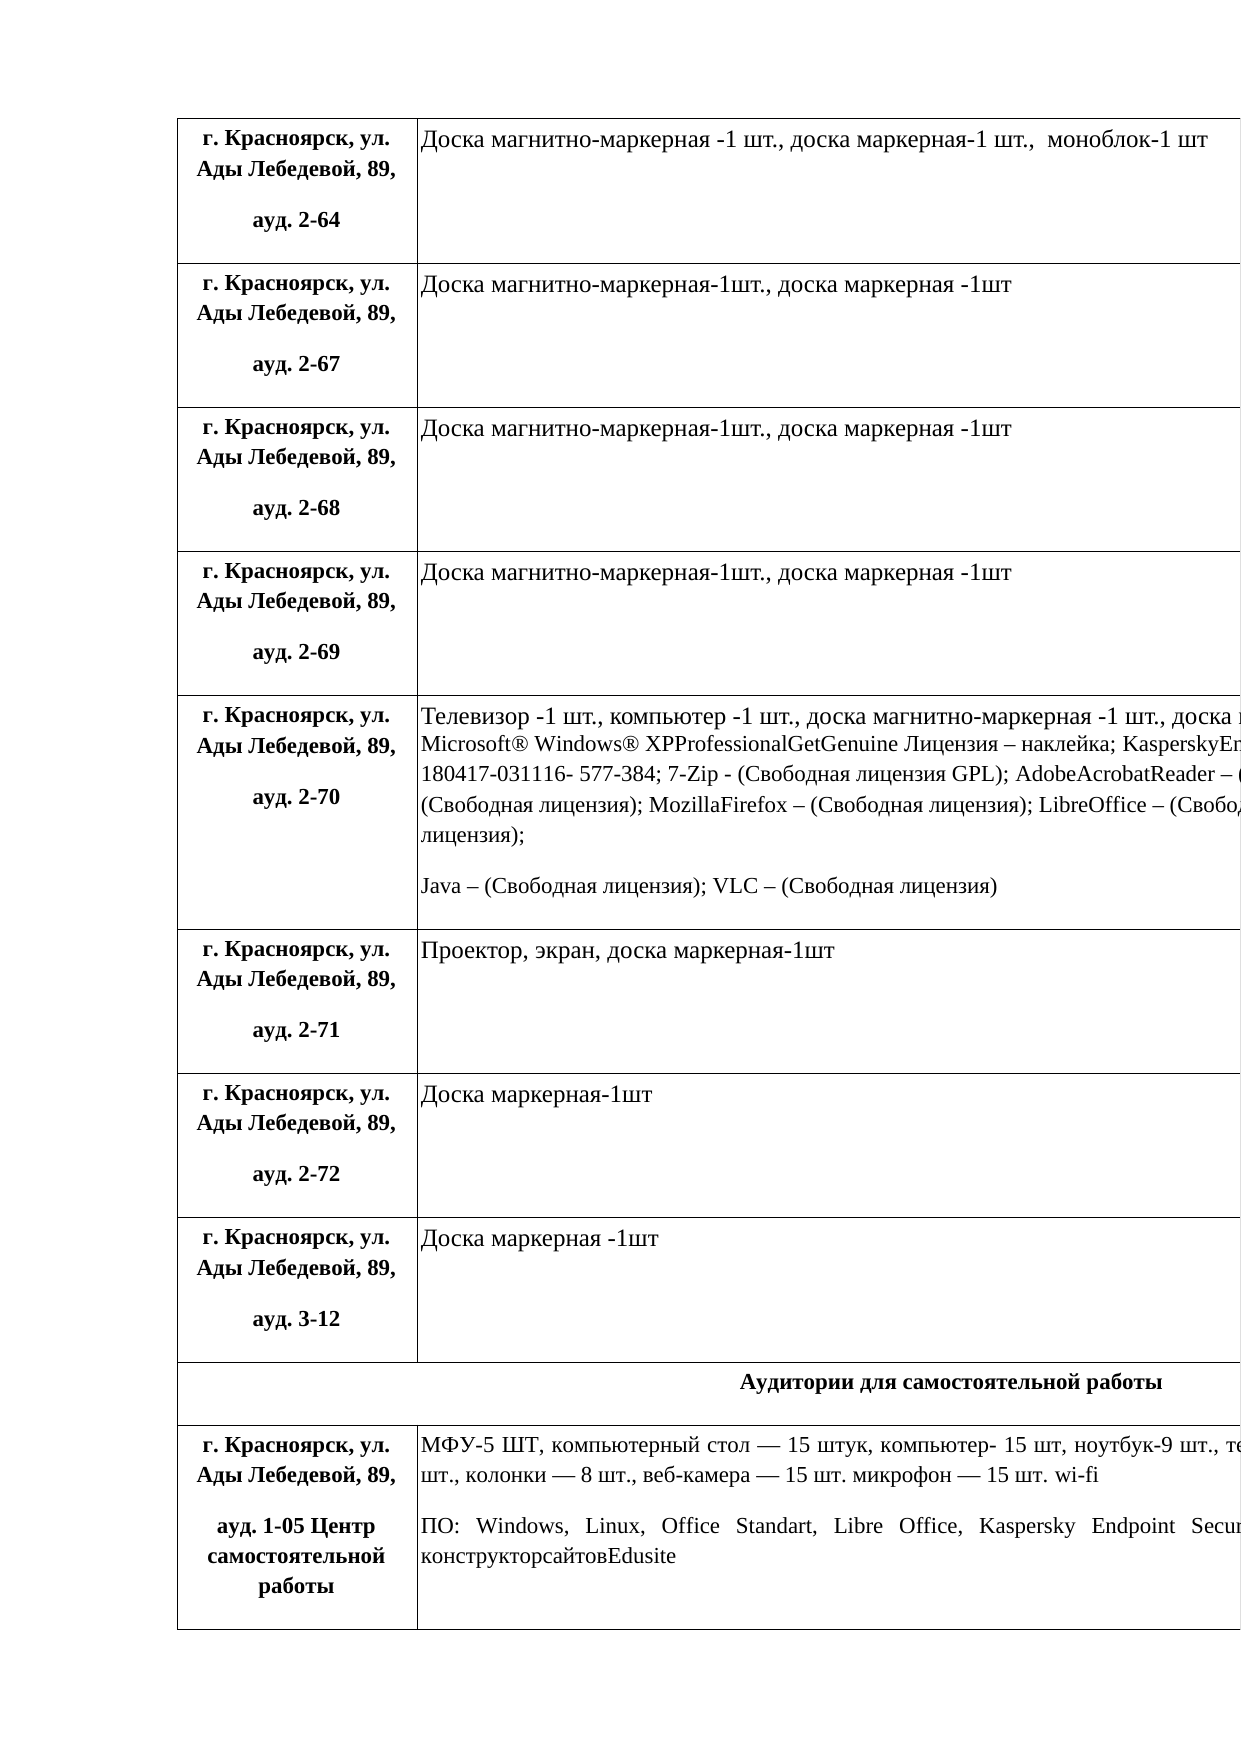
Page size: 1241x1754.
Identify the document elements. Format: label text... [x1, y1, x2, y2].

table_cell Доска магнитно-маркерная -1 шт., доска маркерная-1 шт., моноблок-1 шт [418, 119, 1240, 262]
table_cell г. Красноярск, ул. Ады Лебедевой, 89, ауд. 2-68 [178, 408, 417, 551]
table_cell г. Красноярск, ул. Ады Лебедевой, 89, ауд. 2-64 [178, 119, 417, 262]
table_cell г. Красноярск, ул. Ады Лебедевой, 89, ауд. 2-67 [178, 264, 417, 407]
table_cell г. Красноярск, ул. Ады Лебедевой, 89, ауд. 2-70 [178, 696, 417, 929]
table_cell Телевизор -1 шт., компьютер -1 шт., доска магнитно-маркерная -1 шт., доска маркерная-1шт. Microsoft® Windows® XPProfessionalGetGenuine Лицензия – наклейка; KasperskyEndpointSecurity – Лиц сертификат №2304- 180417-031116- 577-384; 7-Zip - (Свободная лицензия GPL); AdobeAcrobatReader – (Свободная лицензия); GoogleChrome – (Свободная лицензия); MozillaFirefox – (Свободная лицензия); LibreOffice – (Свободная лицензия GPL); XnView – (Свободная лицензия); Java – (Свободная лицензия); VLC – (Свободная лицензия) [418, 696, 1240, 929]
table_cell г. Красноярск, ул. Ады Лебедевой, 89, ауд. 2-72 [178, 1074, 417, 1217]
table_cell Доска маркерная -1шт [418, 1218, 1240, 1361]
table_cell МФУ-5 ШТ, компьютерный стол — 15 штук, компьютер- 15 шт, ноутбук-9 шт., телевизор — 1 шт., экран — 2 шт., проектор — 2 шт., колонки — 8 шт., веб-камера — 15 шт. микрофон — 15 шт. wi-fi ПО: Windows, Linux, Office Standart, Libre Office, Kaspersky Endpoint Security, ABBYY Fine Reader 8.0, Adobe Reader, конструкторсайтовEdusite [418, 1426, 1240, 1629]
table_cell г. Красноярск, ул. Ады Лебедевой, 89, ауд. 2-69 [178, 552, 417, 695]
table_cell Аудитории для самостоятельной работы [178, 1363, 1240, 1424]
table_cell Доска магнитно-маркерная-1шт., доска маркерная -1шт [418, 408, 1240, 551]
table_cell Доска маркерная-1шт [418, 1074, 1240, 1217]
table_cell г. Красноярск, ул. Ады Лебедевой, 89, ауд. 2-71 [178, 930, 417, 1073]
table_cell Проектор, экран, доска маркерная-1шт [418, 930, 1240, 1073]
table_cell Доска магнитно-маркерная-1шт., доска маркерная -1шт [418, 552, 1240, 695]
table_cell г. Красноярск, ул. Ады Лебедевой, 89, ауд. 3-12 [178, 1218, 417, 1361]
table_cell Доска магнитно-маркерная-1шт., доска маркерная -1шт [418, 264, 1240, 407]
table_cell г. Красноярск, ул. Ады Лебедевой, 89, ауд. 1-05 Центр самостоятельной работы [178, 1426, 417, 1629]
